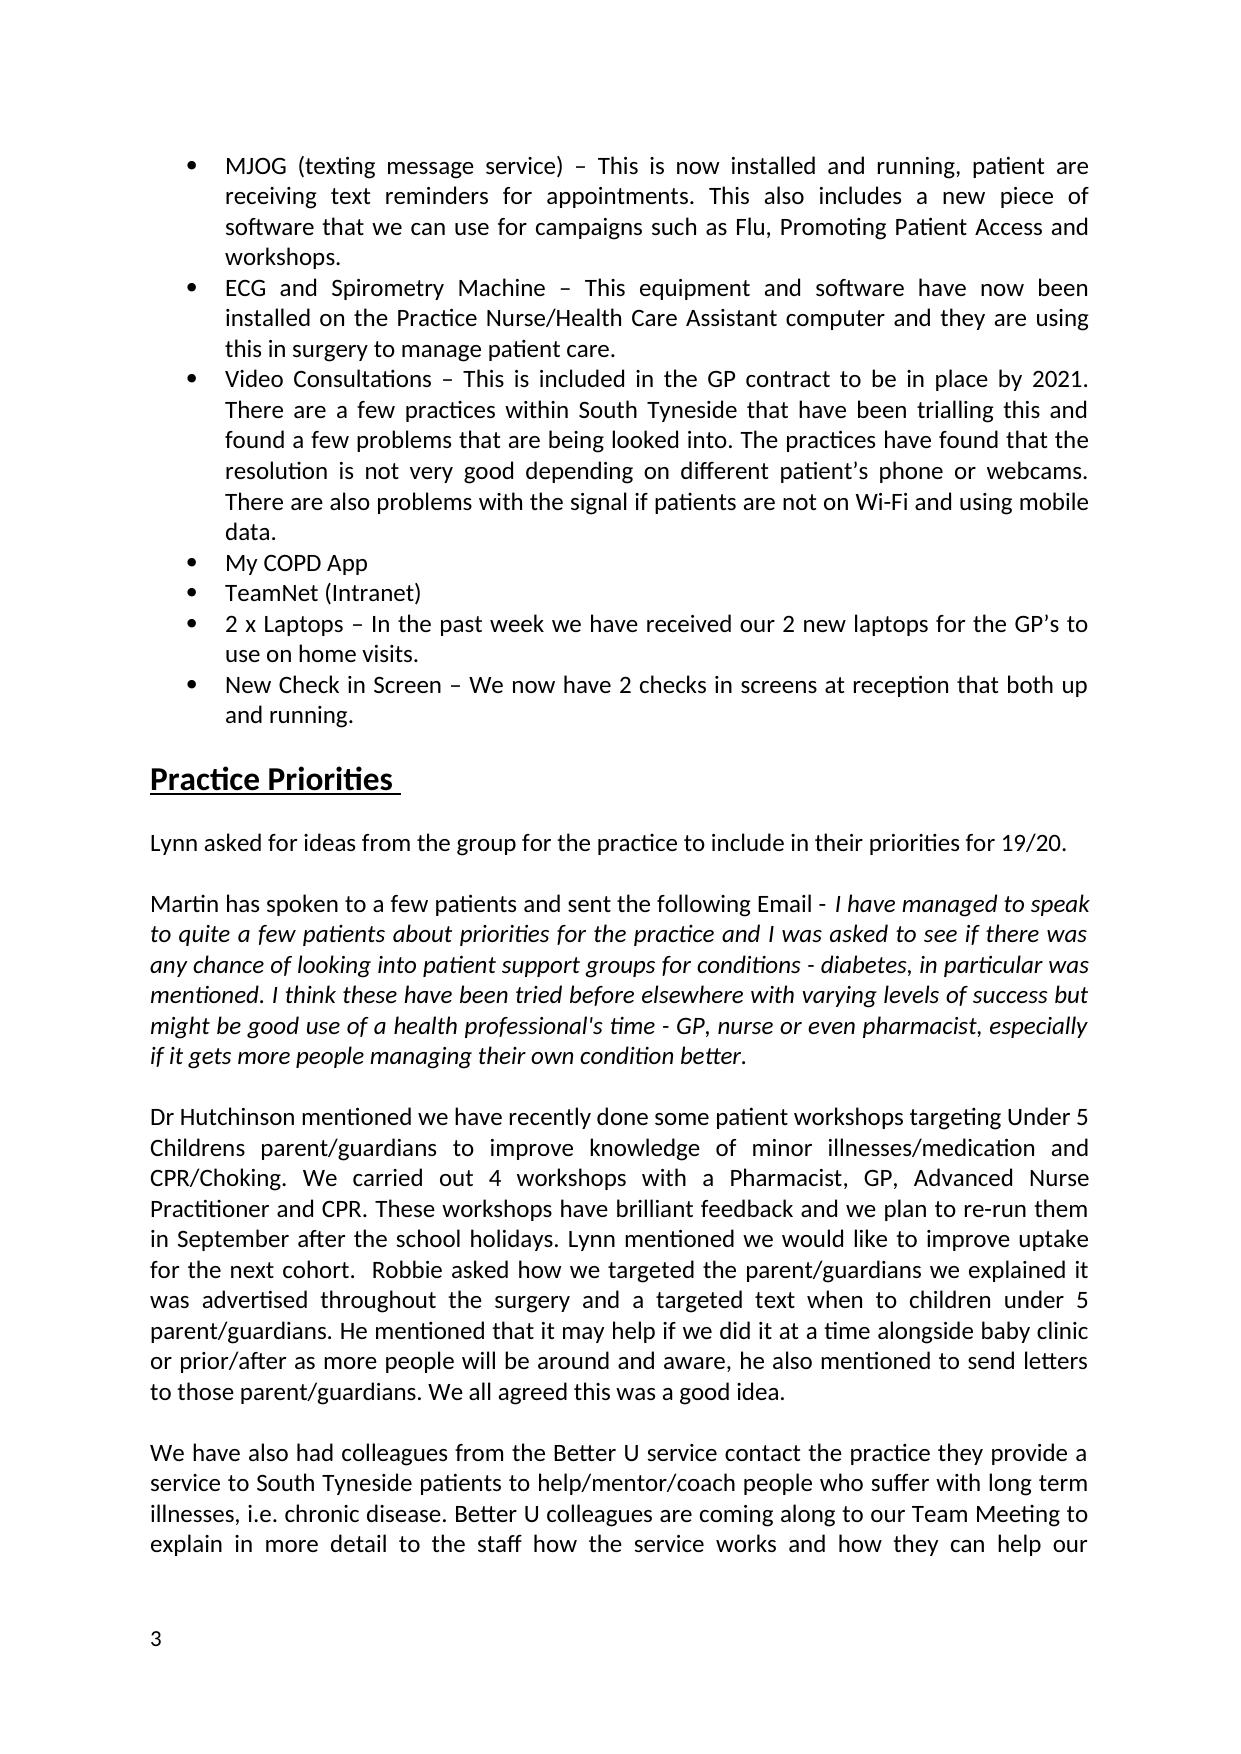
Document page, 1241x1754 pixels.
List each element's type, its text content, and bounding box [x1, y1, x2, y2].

list New Check in Screen – We now have 2 checks in screens at reception that both up and running. [187, 669, 1090, 730]
list 2 x Laptops – In the past week we have received our 2 new laptops for the GP’s to use on home visits. [187, 608, 1090, 669]
list MJOG (texting message service) – This is now installed and running, patient are receiving text reminders for appointments. This also includes a new piece of software that we can use for campaigns such as Flu, Promoting Patient Access and workshops. [187, 150, 1090, 272]
list TeamNet (Intranet) [187, 577, 1090, 608]
text Practice Priorities [150, 758, 1090, 799]
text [150, 1437, 1090, 1559]
text Martin has spoken to a few patients and sent the following Email - I have managed to speak to quite a few patients about priorities for the practice and I was asked to see if there was any chance of looking into patient support groups for conditions - diabetes, in particular was mentioned. I think these have been tried before elsewhere with varying levels of success but might be good use of a health professional's time - GP, nurse or even pharmacist, especially if it gets more people managing their own condition better. [150, 888, 1090, 1071]
list ECG and Spirometry Machine – This equipment and software have now been installed on the Practice Nurse/Health Care Assistant computer and they are using this in surgery to manage patient care. [187, 272, 1090, 364]
list Video Consultations – This is included in the GP contract to be in place by 2021. There are a few practices within South Tyneside that have been trialling this and found a few problems that are being looked into. The practices have found that the resolution is not very good depending on different patient’s phone or webcams. There are also problems with the signal if patients are not on Wi-Fi and using mobile data. [187, 364, 1090, 547]
text Lynn asked for ideas from the group for the practice to include in their priorities for 19/20. [150, 827, 1090, 857]
list My COPD App [187, 547, 1090, 577]
text Dr Hutchinson mentioned we have recently done some patient workshops targeting Under 5 Childrens parent/guardians to improve knowledge of minor illnesses/medication and CPR/Choking. We carried out 4 workshops with a Pharmacist, GP, Advanced Nurse Practitioner and CPR. These workshops have brilliant feedback and we plan to re-run them in September after the school holidays. Lynn mentioned we would like to improve uptake for the next cohort. Robbie asked how we targeted the parent/guardians we explained it was advertised throughout the surgery and a targeted text when to children under 5 parent/guardians. He mentioned that it may help if we did it at a time alongside baby clinic or prior/after as more people will be around and aware, he also mentioned to send letters to those parent/guardians. We all agreed this was a good idea. [150, 1101, 1090, 1407]
